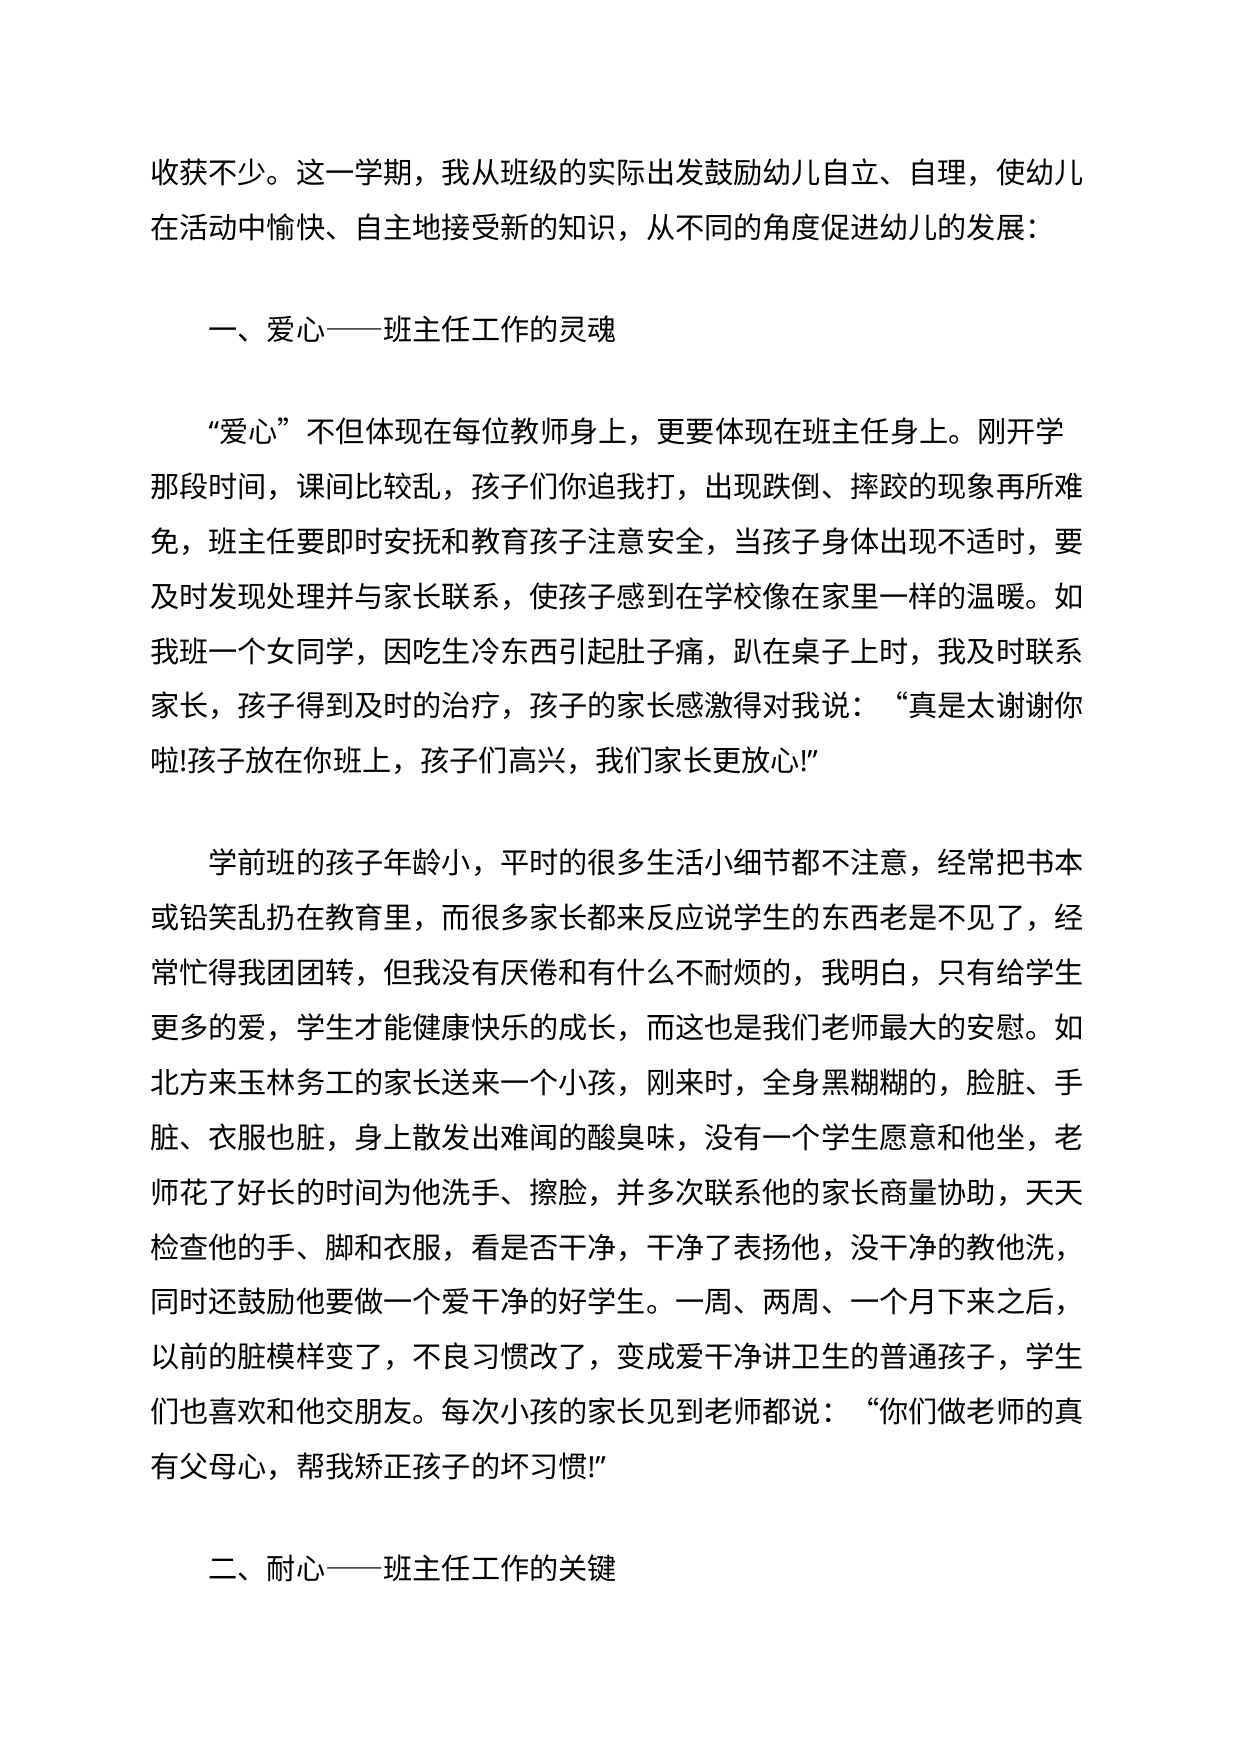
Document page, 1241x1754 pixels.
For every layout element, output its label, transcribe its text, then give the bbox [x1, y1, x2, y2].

text 学前班的孩子年龄小，平时的很多生活小细节都不注意，经常把书本或铅笑乱扔在教育里，而很多家长都来反应说学生的东西老是不见了，经常忙得我团团转，但我没有厌倦和有什么不耐烦的，我明白，只有给学生更多的爱，学生才能健康快乐的成长，而这也是我们老师最大的安慰。如北方来玉林务工的家长送来一个小孩，刚来时，全身黑糊糊的，脸脏、手脏、衣服也脏，身上散发出难闻的酸臭味，没有一个学生愿意和他坐，老师花了好长的时间为他洗手、擦脸，并多次联系他的家长商量协助，天天检查他的手、脚和衣服，看是否干净，干净了表扬他，没干净的教他洗，同时还鼓励他要做一个爱干净的好学生。一周、两周、一个月下来之后，以前的脏模样变了，不良习惯改了，变成爱干净讲卫生的普通孩子，学生们也喜欢和他交朋友。每次小孩的家长见到老师都说：“你们做老师的真有父母心，帮我矫正孩子的坏习惯!” [150, 840, 1090, 1486]
text “爱心”不但体现在每位教师身上，更要体现在班主任身上。刚开学那段时间，课间比较乱，孩子们你追我打，出现跌倒、摔跤的现象再所难免，班主任要即时安抚和教育孩子注意安全，当孩子身体出现不适时，要及时发现处理并与家长联系，使孩子感到在学校像在家里一样的温暖。如我班一个女同学，因吃生冷东西引起肚子痛，趴在桌子上时，我及时联系家长，孩子得到及时的治疗，孩子的家长感激得对我说：“真是太谢谢你啦!孩子放在你班上，孩子们高兴，我们家长更放心!” [150, 408, 1090, 780]
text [150, 150, 1090, 247]
text 一、爱心——班主任工作的灵魂 [150, 307, 1090, 349]
text 二、耐心——班主任工作的关键 [150, 1546, 1090, 1588]
